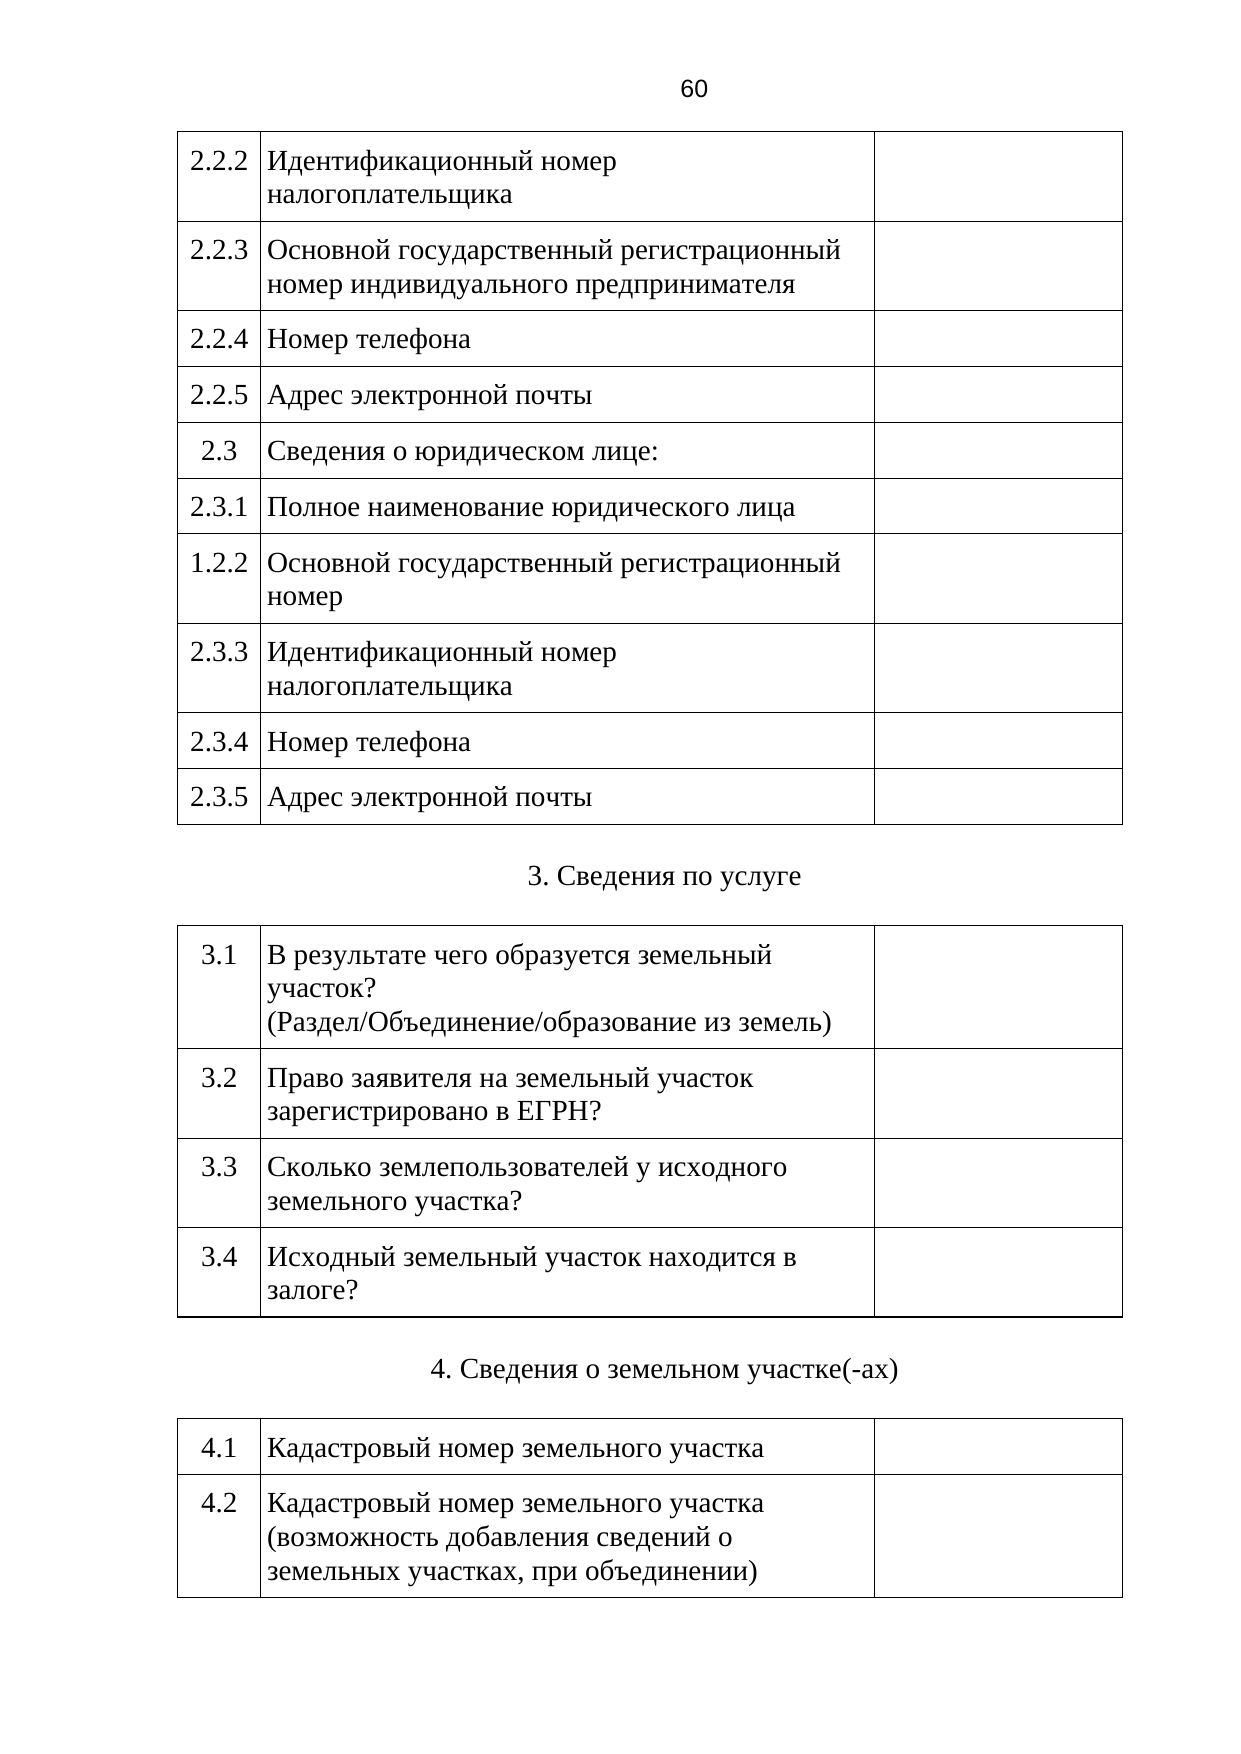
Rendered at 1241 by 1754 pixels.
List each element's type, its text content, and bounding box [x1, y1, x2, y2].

table_cell Сколько землепользователей у исходного земельного участка? [261, 1139, 874, 1227]
table_cell Основной государственный регистрационный номер индивидуального предпринимателя [261, 222, 874, 310]
table_cell [875, 222, 1122, 310]
table_header [875, 1419, 1122, 1474]
table_cell Полное наименование юридического лица [261, 479, 874, 533]
table_cell [875, 1049, 1122, 1138]
table_cell Кадастровый номер земельного участка (возможность добавления сведений о земельных участках, при объединении) [261, 1475, 874, 1597]
table_cell 2.2.5 [178, 367, 260, 422]
table_cell Исходный земельный участок находится в залоге? [261, 1228, 874, 1316]
table_cell 2.3.3 [178, 624, 260, 712]
table_cell Адрес электронной почты [261, 769, 874, 824]
table_cell 2.2.4 [178, 311, 260, 366]
table_cell 4.2 [178, 1475, 260, 1597]
table_cell [875, 479, 1122, 533]
table_header Кадастровый номер земельного участка [261, 1419, 874, 1474]
table_cell Номер телефона [261, 311, 874, 366]
table_cell 2.3.5 [178, 769, 260, 824]
table_cell [875, 769, 1122, 824]
table_cell [875, 713, 1122, 768]
table_cell [875, 1228, 1122, 1316]
table_cell [875, 534, 1122, 623]
table_cell 3.2 [178, 1049, 260, 1138]
table_cell 2.2.2 [178, 132, 260, 221]
text 3. Сведения по услуге [177, 858, 1152, 892]
text 4. Сведения о земельном участке(-ах) [177, 1351, 1152, 1384]
table_cell Адрес электронной почты [261, 367, 874, 422]
table_cell [875, 624, 1122, 712]
table_header 3.1 [178, 926, 260, 1048]
table_cell Идентификационный номер налогоплательщика [261, 132, 874, 221]
table_cell 2.2.3 [178, 222, 260, 310]
table_cell Идентификационный номер налогоплательщика [261, 624, 874, 712]
table_cell 2.3 [178, 423, 260, 477]
table_cell 3.4 [178, 1228, 260, 1316]
table_cell Сведения о юридическом лице: [261, 423, 874, 477]
table_cell 3.3 [178, 1139, 260, 1227]
table_cell [875, 1139, 1122, 1227]
table_header 4.1 [178, 1419, 260, 1474]
table_cell [875, 423, 1122, 477]
table_cell Основной государственный регистрационный номер [261, 534, 874, 623]
table_cell 2.3.1 [178, 479, 260, 533]
table_cell 2.3.4 [178, 713, 260, 768]
table_header [875, 926, 1122, 1048]
table_cell [875, 311, 1122, 366]
table_cell 1.2.2 [178, 534, 260, 623]
table_cell Номер телефона [261, 713, 874, 768]
table_cell Право заявителя на земельный участок зарегистрировано в ЕГРН? [261, 1049, 874, 1138]
table_cell [875, 1475, 1122, 1597]
table_header В результате чего образуется земельный участок? (Раздел/Объединение/образование из земель) [261, 926, 874, 1048]
table_cell [875, 367, 1122, 422]
table_cell [875, 132, 1122, 221]
